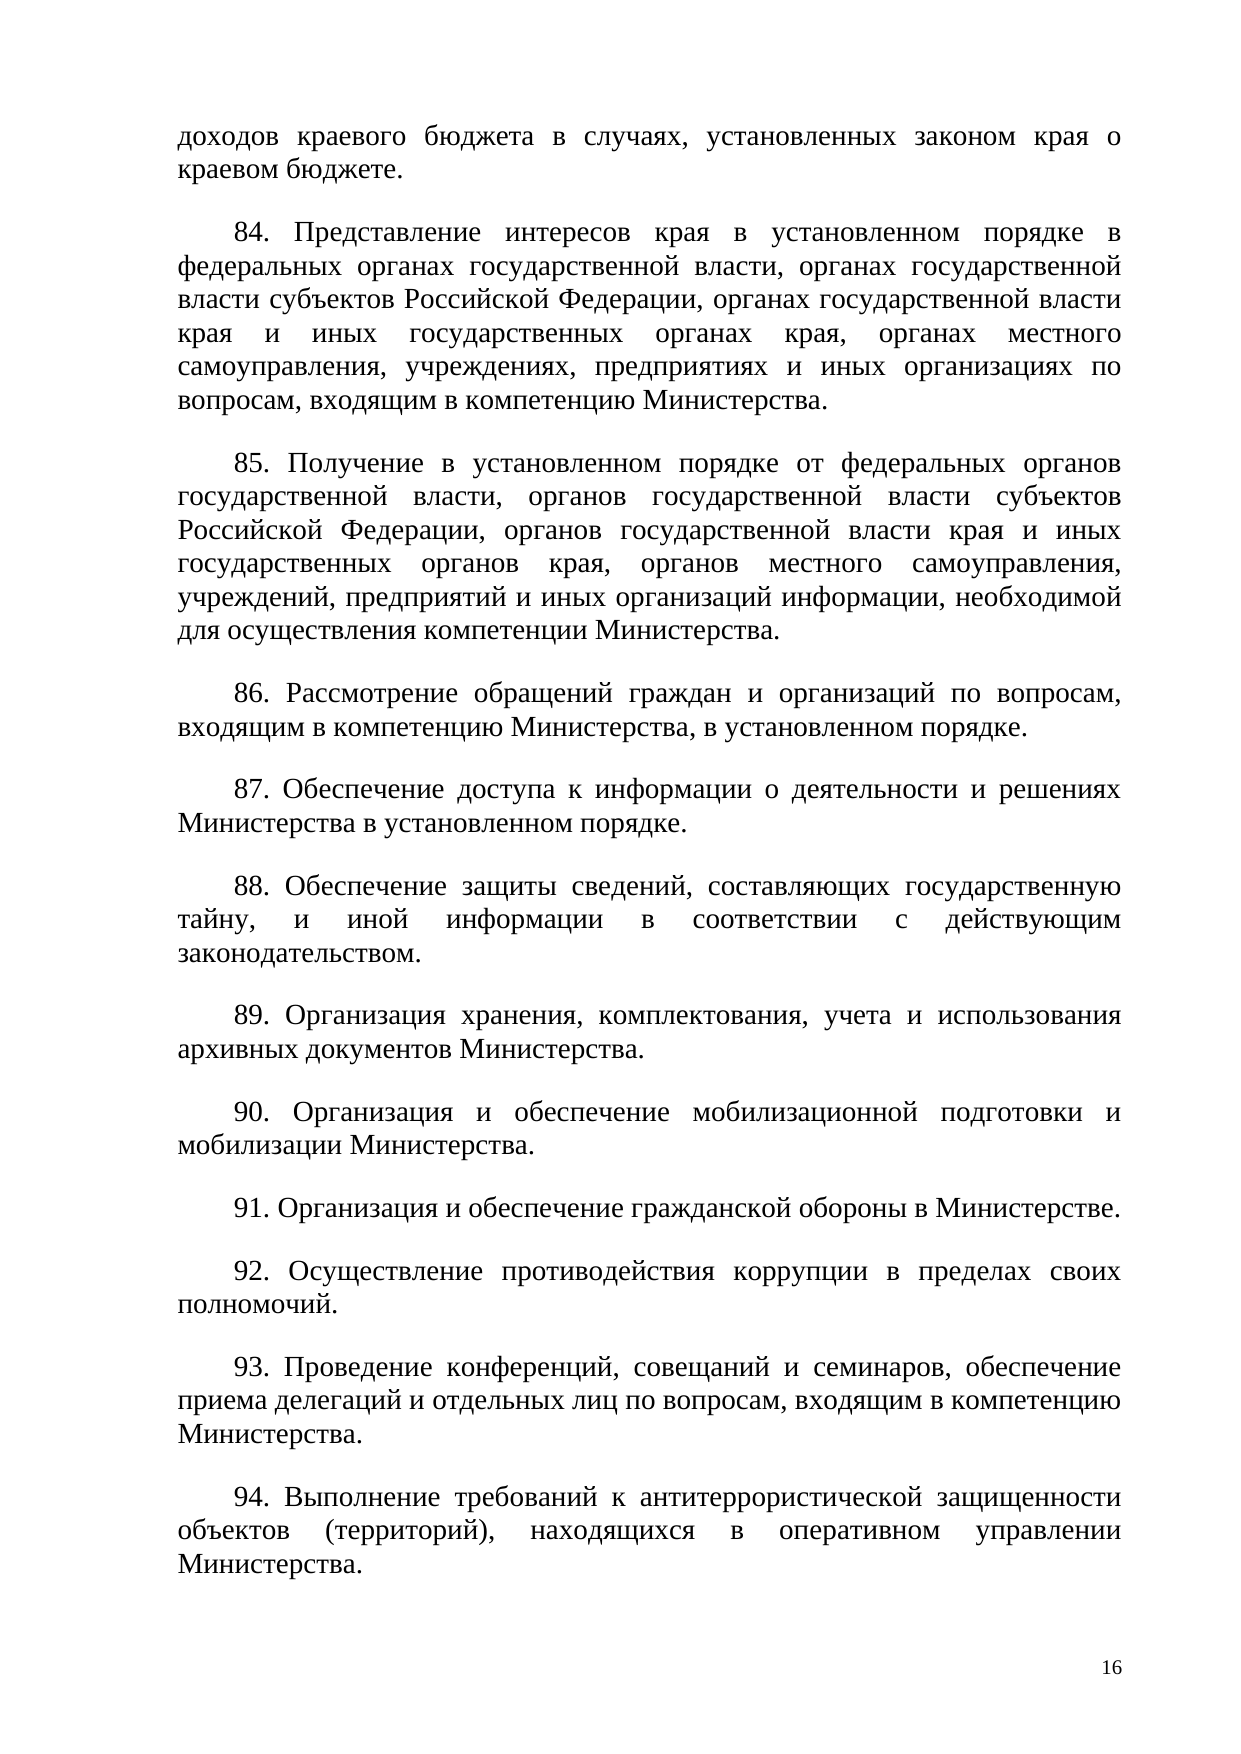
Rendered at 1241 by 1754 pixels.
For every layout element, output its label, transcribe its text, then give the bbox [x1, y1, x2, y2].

text 85. Получение в установленном порядке от федеральных органов государственной власти, органов государственной власти субъектов Российской Федерации, органов государственной власти края и иных государственных органов края, органов местного самоуправления, учреждений, предприятий и иных организаций информации, необходимой для осуществления компетенции Министерства. [177, 445, 1122, 646]
text 93. Проведение конференций, совещаний и семинаров, обеспечение приема делегаций и отдельных лиц по вопросам, входящим в компетенцию Министерства. [177, 1349, 1122, 1449]
text 90. Организация и обеспечение мобилизационной подготовки и мобилизации Министерства. [177, 1094, 1122, 1161]
text 91. Организация и обеспечение гражданской обороны в Министерстве. [177, 1190, 1122, 1223]
text 87. Обеспечение доступа к информации о деятельности и решениях Министерства в установленном порядке. [177, 771, 1122, 838]
text 86. Рассмотрение обращений граждан и организаций по вопросам, входящим в компетенцию Министерства, в установленном порядке. [177, 675, 1122, 742]
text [177, 118, 1122, 185]
text 94. Выполнение требований к антитеррористической защищенности объектов (территорий), находящихся в оперативном управлении Министерства. [177, 1479, 1122, 1579]
text 92. Осуществление противодействия коррупции в пределах своих полномочий. [177, 1253, 1122, 1320]
text 84. Представление интересов края в установленном порядке в федеральных органах государственной власти, органах государственной власти субъектов Российской Федерации, органах государственной власти края и иных государственных органах края, органах местного самоуправления, учреждениях, предприятиях и иных организациях по вопросам, входящим в компетенцию Министерства. [177, 214, 1122, 416]
text 88. Обеспечение защиты сведений, составляющих государственную тайну, и иной информации в соответствии с действующим законодательством. [177, 868, 1122, 968]
text 89. Организация хранения, комплектования, учета и использования архивных документов Министерства. [177, 997, 1122, 1064]
